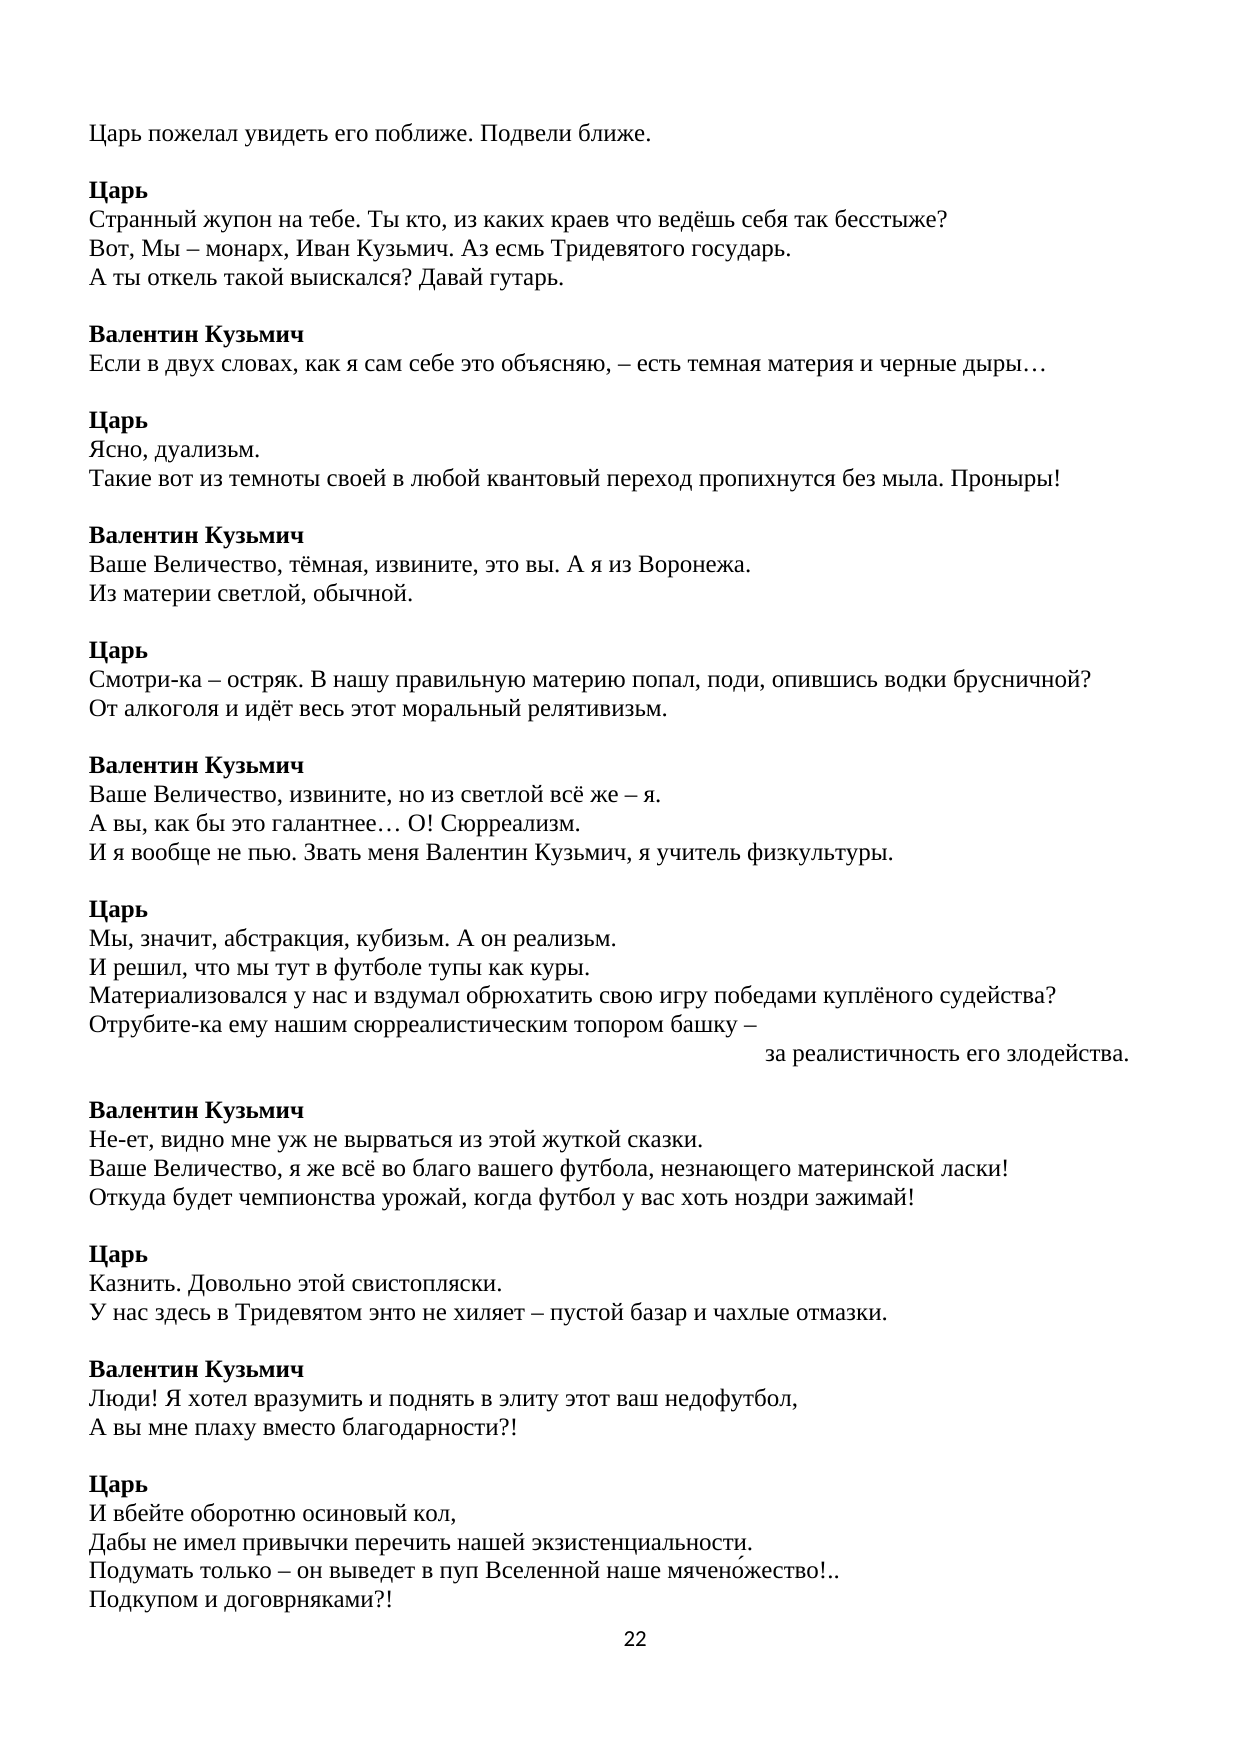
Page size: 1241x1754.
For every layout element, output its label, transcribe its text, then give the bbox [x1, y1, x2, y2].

text Странный жупон на тебе. Ты кто, из каких краев что ведёшь себя так бесстыже? [89, 204, 1181, 233]
text Из материи светлой, обычной. [89, 578, 1181, 607]
text Валентин Кузьмич [89, 1096, 1181, 1124]
text Не-ет, видно мне уж не вырваться из этой жуткой сказки. [89, 1124, 1181, 1153]
text Царь [89, 406, 1181, 434]
text Царь [89, 1239, 1181, 1268]
text А вы мне плаху вместо благодарности?! [89, 1412, 1181, 1441]
text От алкоголя и идёт весь этот моральный релятивизьм. [89, 693, 1181, 722]
text И решил, что мы тут в футболе тупы как куры. [89, 952, 1181, 981]
text Валентин Кузьмич [89, 319, 1181, 348]
text Люди! Я хотел вразумить и поднять в элиту этот ваш недофутбол, [89, 1383, 1181, 1412]
text Подумать только – он выведет в пуп Вселенной наше мячено́жество!.. [89, 1556, 1181, 1584]
text Подкупом и договрняками?! [89, 1584, 1181, 1613]
text Царь [89, 894, 1181, 923]
text Валентин Кузьмич [89, 1354, 1181, 1383]
text А ты откель такой выискался? Давай гутарь. [89, 262, 1181, 291]
text А вы, как бы это галантнее… О! Сюрреализм. [89, 808, 1181, 837]
text Мы, значит, абстракция, кубизьм. А он реализьм. [89, 923, 1181, 952]
text Царь [89, 636, 1181, 664]
text Царь [89, 176, 1181, 204]
text И я вообще не пью. Звать меня Валентин Кузьмич, я учитель физкультуры. [89, 837, 1181, 866]
text Отрубите-ка ему нашим сюрреалистическим топором башку – [89, 1009, 1181, 1038]
text Ваше Величество, я же всё во благо вашего футбола, незнающего материнской ласки! [89, 1153, 1181, 1182]
text Вот, Мы – монарх, Иван Кузьмич. Аз есмь Тридевятого государь. [89, 233, 1181, 262]
text Царь пожелал увидеть его поближе. Подвели ближе. [89, 118, 1181, 147]
text Смотри-ка – остряк. В нашу правильную материю попал, поди, опившись водки брусничной? [89, 664, 1181, 693]
text за реалистичность его злодейства. [679, 1038, 1181, 1067]
text У нас здесь в Тридевятом энто не хиляет – пустой базар и чахлые отмазки. [89, 1297, 1181, 1326]
text Дабы не имел привычки перечить нашей экзистенциальности. [89, 1527, 1181, 1556]
text Материализовался у нас и вздумал обрюхатить свою игру победами куплёного судейства? [89, 981, 1181, 1009]
text Ваше Величество, тёмная, извините, это вы. А я из Воронежа. [89, 549, 1181, 578]
text Такие вот из темноты своей в любой квантовый переход пропихнутся без мыла. Проныры! [89, 463, 1181, 492]
text Откуда будет чемпионства урожай, когда футбол у вас хоть ноздри зажимай! [89, 1182, 1181, 1211]
text Валентин Кузьмич [89, 751, 1181, 779]
text Валентин Кузьмич [89, 521, 1181, 549]
text Царь [89, 1469, 1181, 1498]
text Казнить. Довольно этой свистопляски. [89, 1268, 1181, 1297]
text И вбейте оборотню осиновый кол, [89, 1498, 1181, 1527]
text Если в двух словах, как я сам себе это объясняю, – есть темная материя и черные дыры… [89, 348, 1181, 377]
text Ясно, дуализьм. [89, 434, 1181, 463]
text Ваше Величество, извините, но из светлой всё же – я. [89, 779, 1181, 808]
